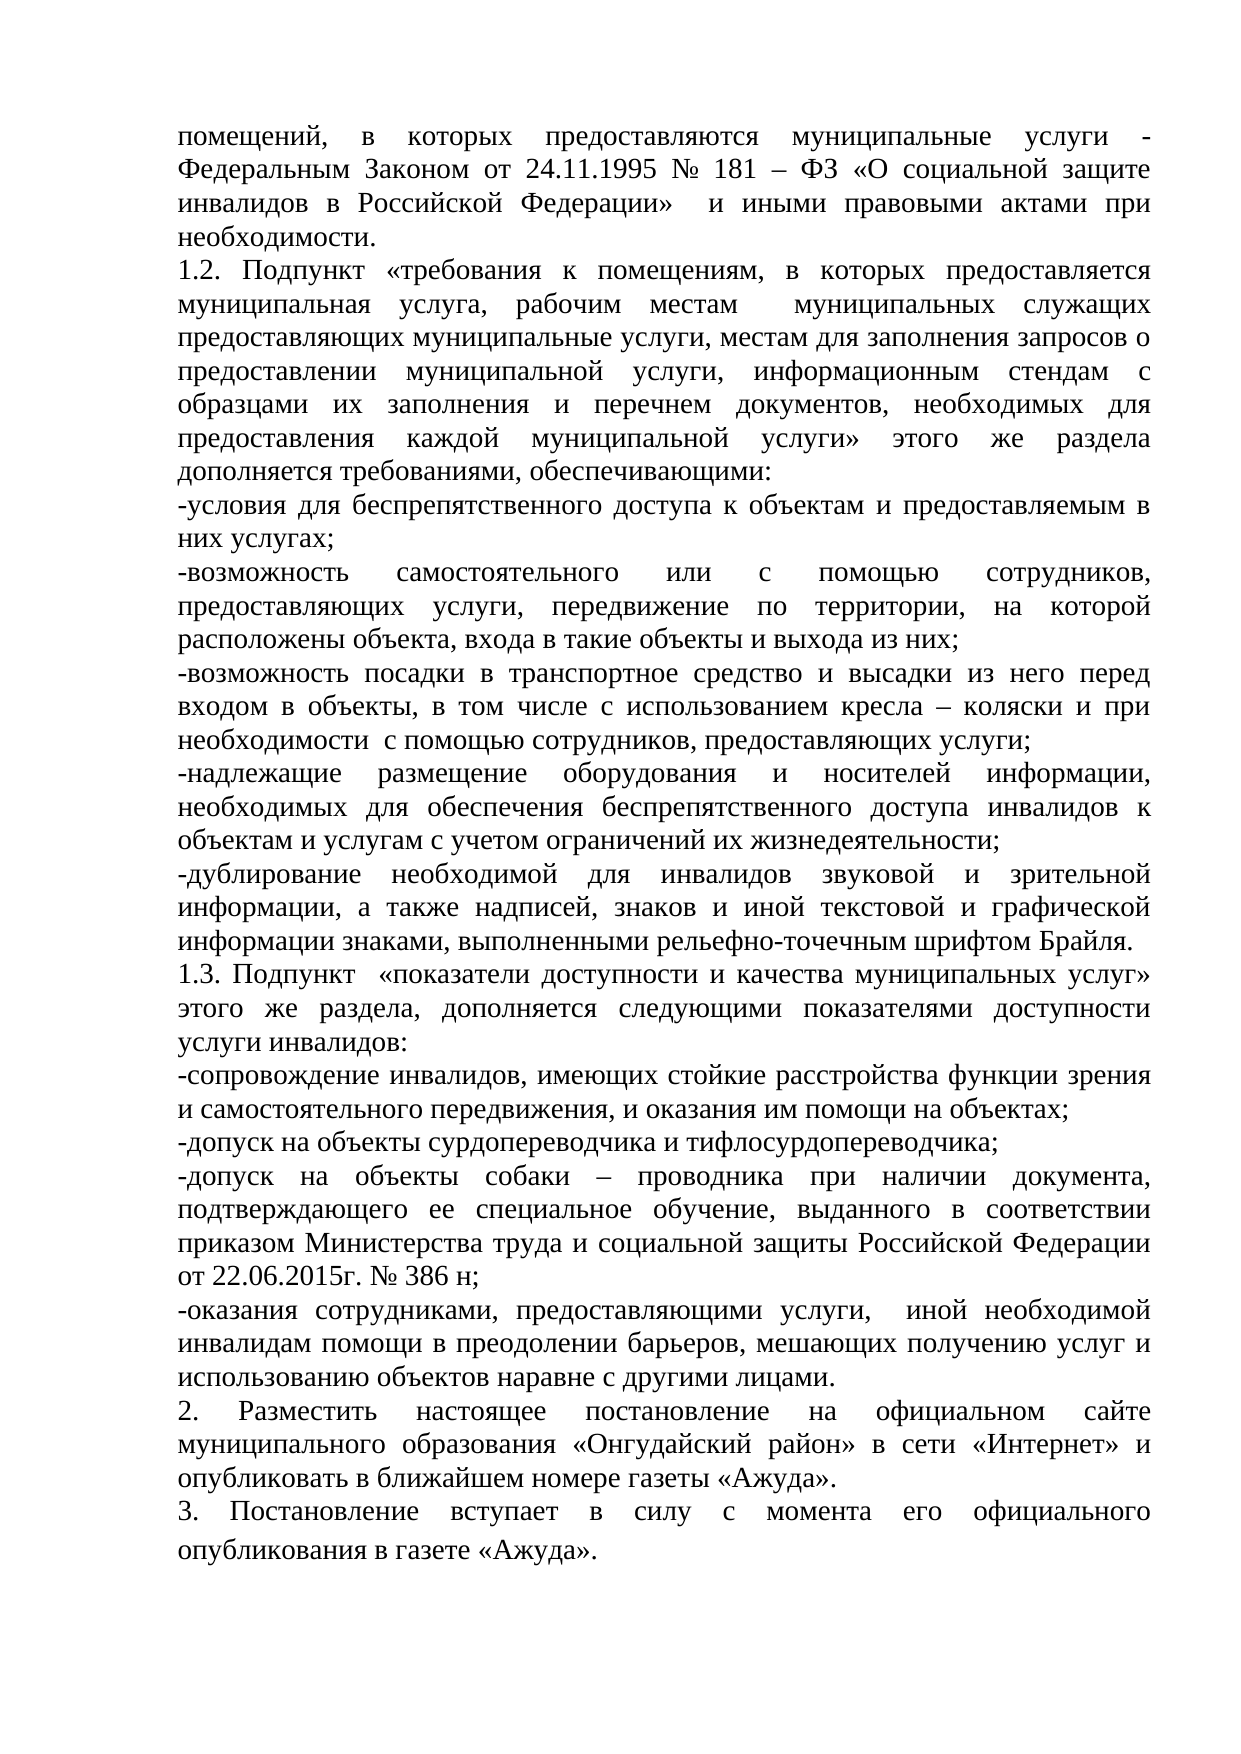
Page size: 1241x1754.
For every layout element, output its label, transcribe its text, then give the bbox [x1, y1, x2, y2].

text -дублирование необходимой для инвалидов звуковой и зрительной информации, а также надписей, знаков и иной текстовой и графической информации знаками, выполненными рельефно-точечным шрифтом Брайля. [177, 856, 1152, 957]
text -допуск на объекты сурдопереводчика и тифлосурдопереводчика; [177, 1124, 1152, 1158]
text -оказания сотрудниками, предоставляющими услуги, иной необходимой инвалидам помощи в преодолении барьеров, мешающих получению услуг и использованию объектов наравне с другими лицами. [177, 1292, 1152, 1393]
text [177, 118, 1152, 252]
text -допуск на объекты собаки – проводника при наличии документа, подтверждающего ее специальное обучение, выданного в соответствии приказом Министерства труда и социальной защиты Российской Федерации от 22.06.2015г. № 386 н; [177, 1158, 1152, 1292]
text -условия для беспрепятственного доступа к объектам и предоставляемым в них услугах; [177, 487, 1152, 554]
text -надлежащие размещение оборудования и носителей информации, необходимых для обеспечения беспрепятственного доступа инвалидов к объектам и услугам с учетом ограничений их жизнедеятельности; [177, 755, 1152, 856]
text -возможность посадки в транспортное средство и высадки из него перед входом в объекты, в том числе с использованием кресла – коляски и при необходимости с помощью сотрудников, предоставляющих услуги; [177, 655, 1152, 755]
text -сопровождение инвалидов, имеющих стойкие расстройства функции зрения и самостоятельного передвижения, и оказания им помощи на объектах; [177, 1057, 1152, 1124]
text 1.2. Подпункт «требования к помещениям, в которых предоставляется муниципальная услуга, рабочим местам муниципальных служащих предоставляющих муниципальные услуги, местам для заполнения запросов о предоставлении муниципальной услуги, информационным стендам с образцами их заполнения и перечнем документов, необходимых для предоставления каждой муниципальной услуги» этого же раздела дополняется требованиями, обеспечивающими: [177, 252, 1152, 487]
text 2. Разместить настоящее постановление на официальном сайте муниципального образования «Онгудайский район» в сети «Интернет» и опубликовать в ближайшем номере газеты «Ажуда». [177, 1393, 1152, 1493]
text -возможность самостоятельного или с помощью сотрудников, предоставляющих услуги, передвижение по территории, на которой расположены объекта, входа в такие объекты и выхода из них; [177, 554, 1152, 655]
text 1.3. Подпункт «показатели доступности и качества муниципальных услуг» этого же раздела, дополняется следующими показателями доступности услуги инвалидов: [177, 957, 1152, 1057]
text 3. Постановление вступает в силу с момента его официального опубликования в газете «Ажуда». [177, 1493, 1152, 1565]
